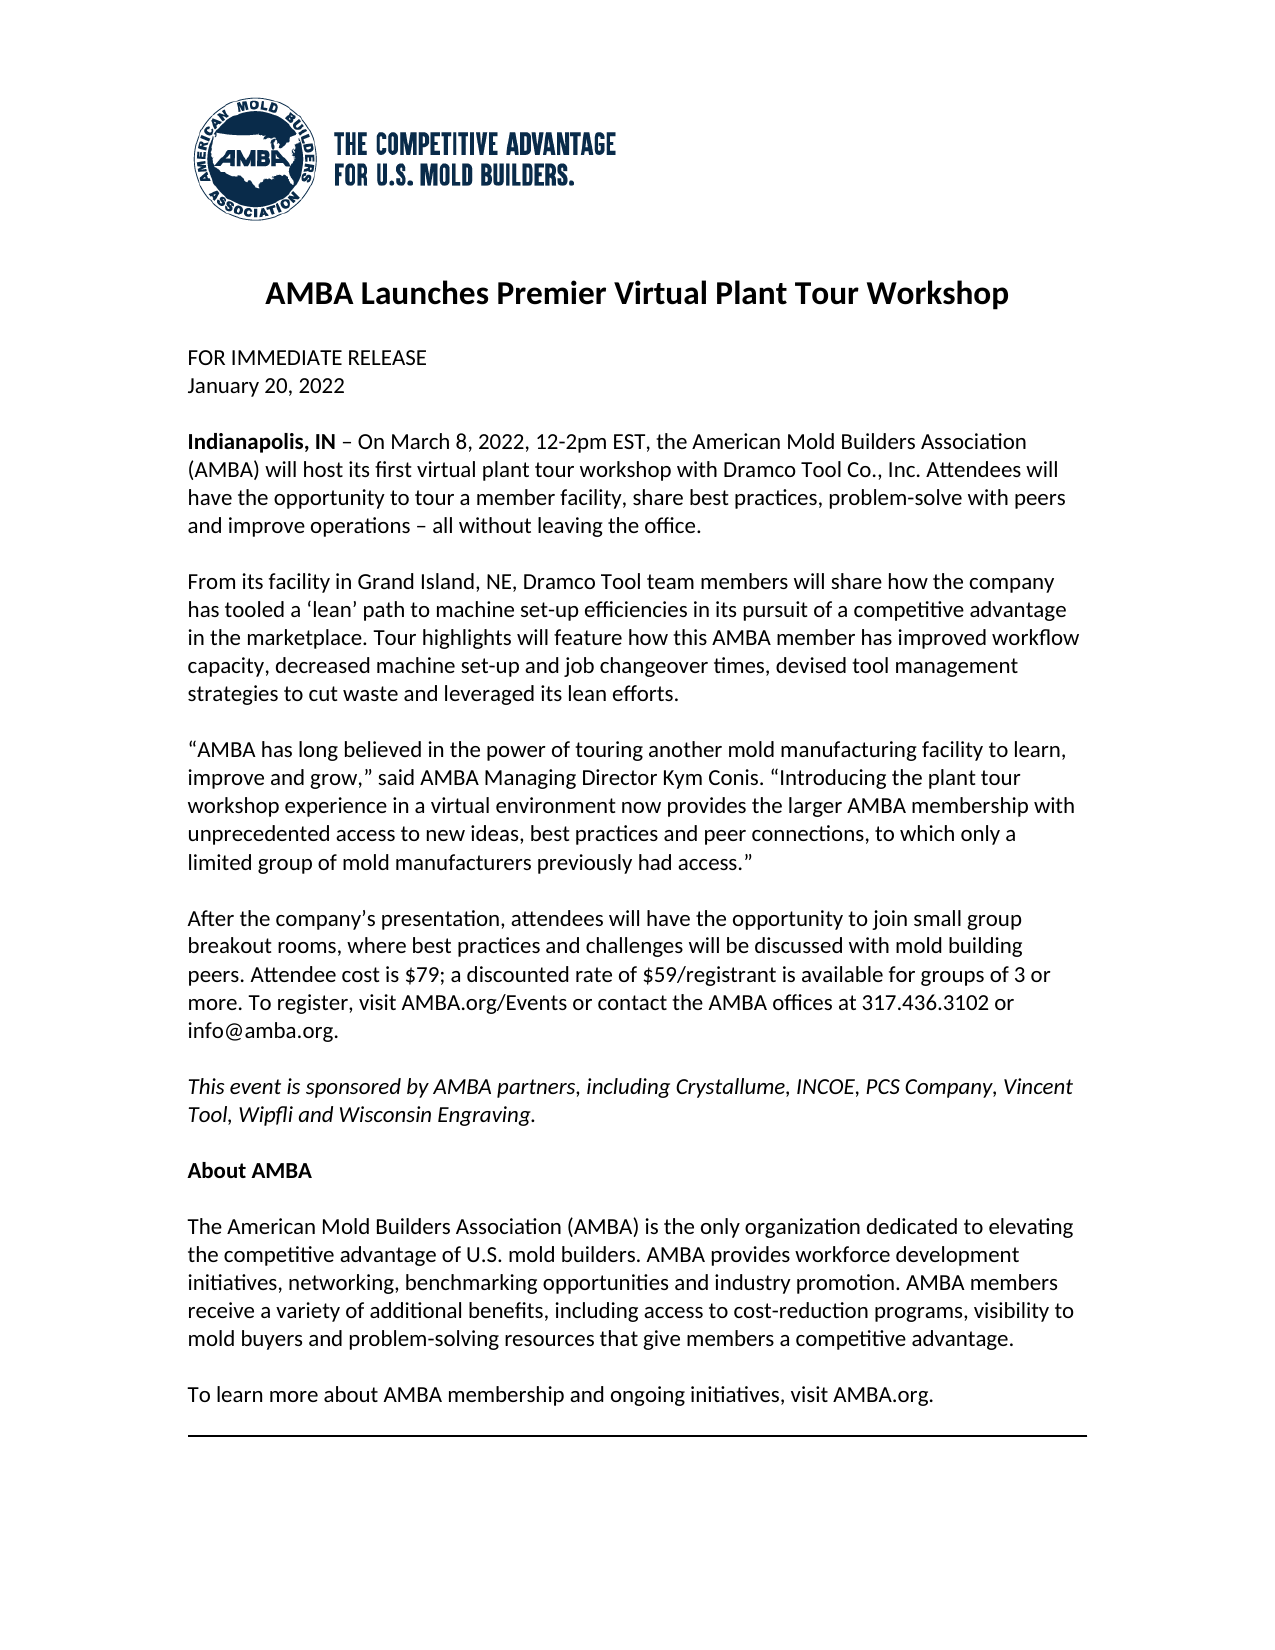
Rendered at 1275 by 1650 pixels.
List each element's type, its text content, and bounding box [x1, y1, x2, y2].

text FOR IMMEDIATE RELEASE [187, 343, 1087, 371]
text January 20, 2022 [187, 371, 1087, 399]
text AMBA Launches Premier Virtual Plant Tour Workshop [187, 272, 1087, 313]
text Indianapolis, IN – On March 8, 2022, 12-2pm EST, the American Mold Builders Association (AMBA) will host its first virtual plant tour workshop with Dramco Tool Co., Inc. Attendees will have the opportunity to tour a member facility, share best practices, problem-solve with peers and improve operations – all without leaving the office. [187, 427, 1087, 539]
text After the company’s presentation, attendees will have the opportunity to join small group breakout rooms, where best practices and challenges will be discussed with mold building peers. Attendee cost is $79; a discounted rate of $59/registrant is available for groups of 3 or more. To register, visit AMBA.org/Events or contact the AMBA offices at 317.436.3102 or info@amba.org. [187, 904, 1087, 1044]
text The American Mold Builders Association (AMBA) is the only organization dedicated to elevating the competitive advantage of U.S. mold builders. AMBA provides workforce development initiatives, networking, benchmarking opportunities and industry promotion. AMBA members receive a variety of additional benefits, including access to cost-reduction programs, visibility to mold buyers and problem-solving resources that give members a competitive advantage. [187, 1212, 1087, 1352]
text From its facility in Grand Island, NE, Dramco Tool team members will share how the company has tooled a ‘lean’ path to machine set-up efficiencies in its pursuit of a competitive advantage in the marketplace. Tour highlights will feature how this AMBA member has improved workflow capacity, decreased machine set-up and job changeover times, devised tool management strategies to cut waste and leveraged its lean efforts. [187, 567, 1087, 707]
text “AMBA has long believed in the power of touring another mold manufacturing facility to learn, improve and grow,” said AMBA Managing Director Kym Conis. “Introducing the plant tour workshop experience in a virtual environment now provides the larger AMBA membership with unprecedented access to new ideas, best practices and peer connections, to which only a limited group of mold manufacturers previously had access.” [187, 736, 1087, 876]
picture [187, 75, 621, 242]
text About AMBA [187, 1156, 1087, 1184]
text To learn more about AMBA membership and ongoing initiatives, visit AMBA.org. [187, 1380, 1087, 1408]
text This event is sponsored by AMBA partners, including Crystallume, INCOE, PCS Company, Vincent Tool, Wipfli and Wisconsin Engraving. [187, 1072, 1087, 1128]
